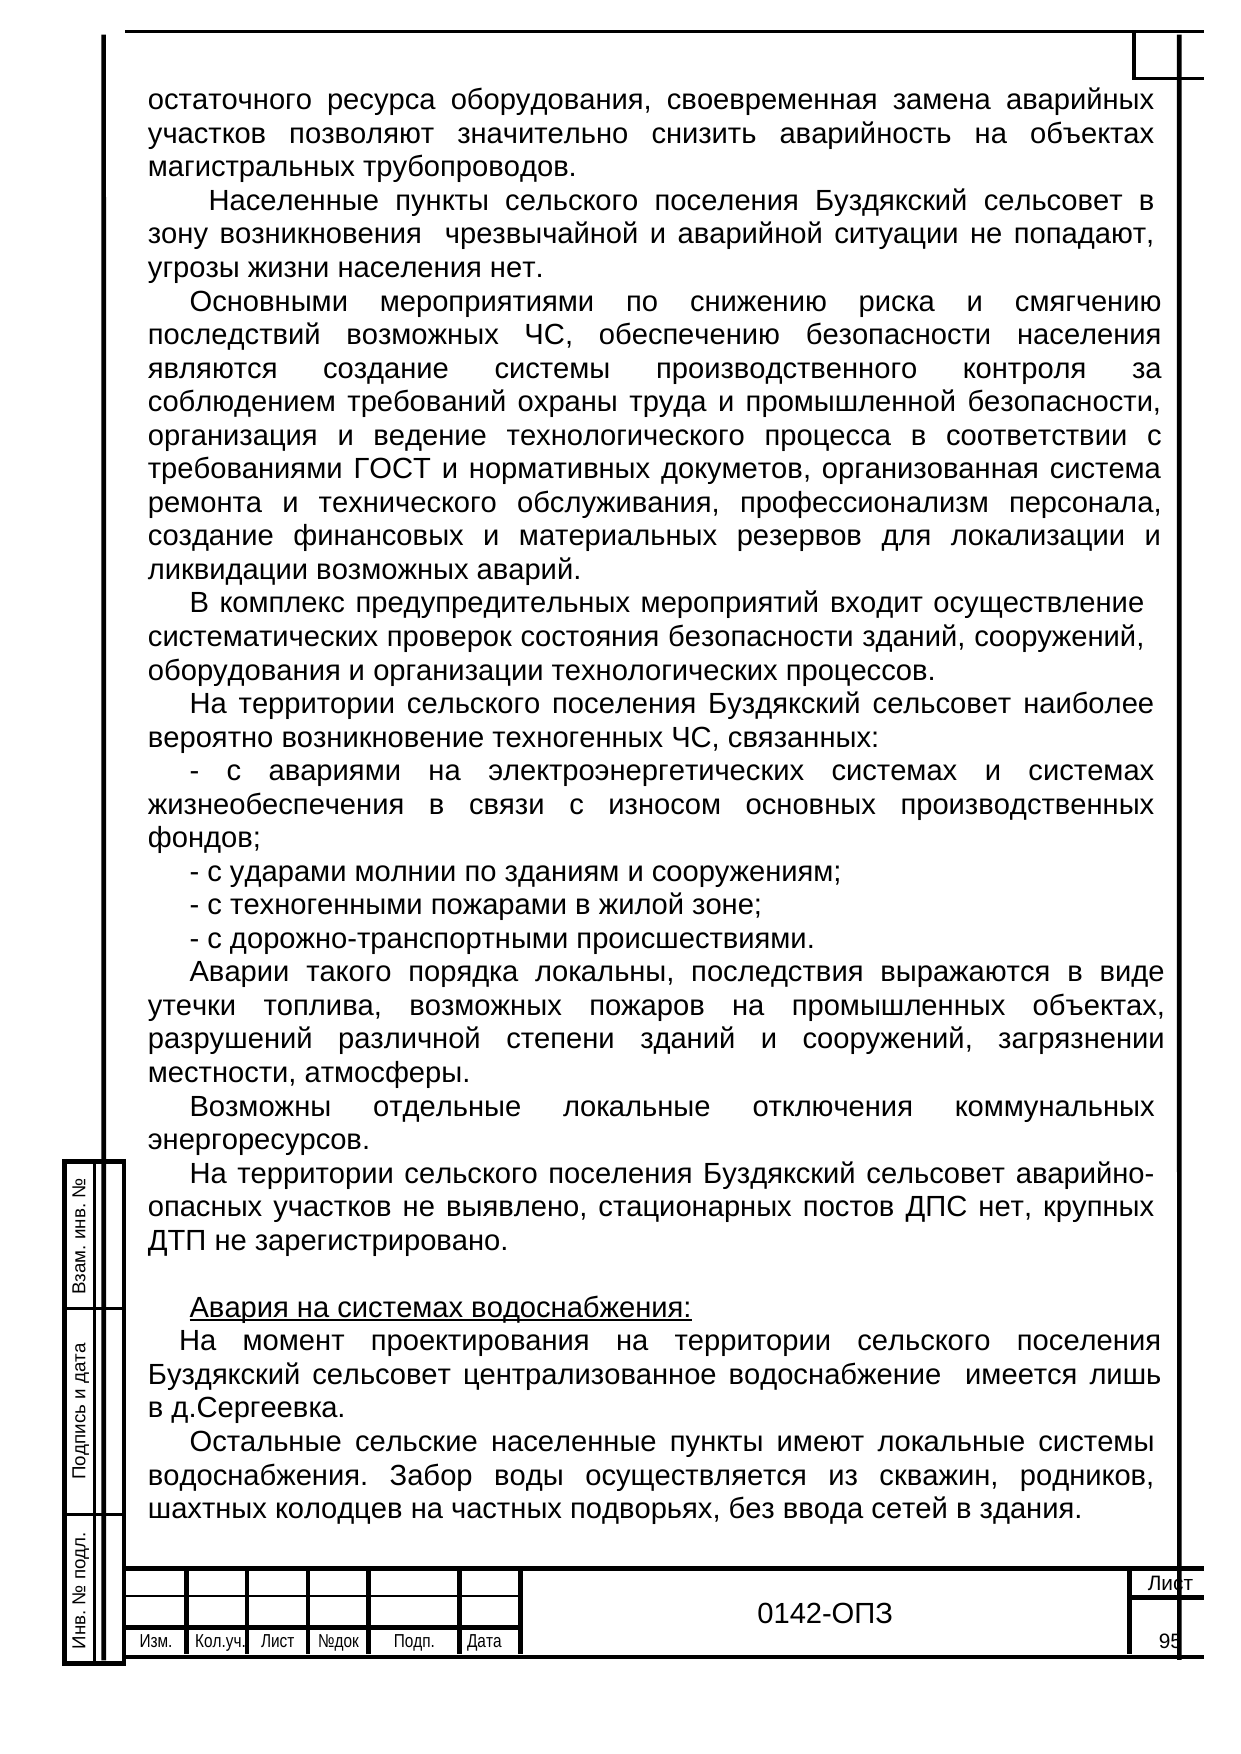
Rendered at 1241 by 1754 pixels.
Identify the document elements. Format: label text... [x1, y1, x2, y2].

text - с дорожно-транспортными происшествиями. [148, 921, 1156, 954]
text Основными мероприятиями по снижению риска и смягчению последствий возможных ЧС, обеспечению безопасности населения являются создание системы производственного контроля за соблюдением требований охраны труда и промышленной безопасности, организация и ведение технологического процесса в соответствии с требованиями ГОСТ и нормативных докуметов, организованная система ремонта и технического обслуживания, профессионализм персонала, создание финансовых и материальных резервов для локализации и ликвидации возможных аварий. [148, 284, 1162, 586]
text Авария на системах водоснабжения: [148, 1290, 1156, 1323]
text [148, 82, 1156, 183]
text Остальные сельские населенные пункты имеют локальные системы водоснабжения. Забор воды осуществляется из скважин, родников, шахтных колодцев на частных подворьях, без ввода сетей в здания. [148, 1424, 1156, 1525]
text - с техногенными пожарами в жилой зоне; [148, 887, 1162, 921]
text В комплекс предупредительных мероприятий входит осуществление систематических проверок состояния безопасности зданий, сооружений, оборудования и организации технологических процессов. [148, 586, 1145, 686]
text На территории сельского поселения Буздякский сельсовет наиболее вероятно возникновение техногенных ЧС, связанных: [148, 686, 1156, 753]
text - с ударами молнии по зданиям и сооружениям; [148, 854, 1156, 887]
text - с авариями на электроэнергетических системах и системах жизнеобеспечения в связи с износом основных производственных фондов; [148, 753, 1156, 854]
text На момент проектирования на территории сельского поселения Буздякский сельсовет централизованное водоснабжение имеется лишь в д.Сергеевка. [148, 1323, 1162, 1424]
text Населенные пункты сельского поселения Буздякский сельсовет в зону возникновения чрезвычайной и аварийной ситуации не попадают, угрозы жизни населения нет. [148, 183, 1156, 284]
text Аварии такого порядка локальны, последствия выражаются в виде утечки топлива, возможных пожаров на промышленных объектах, разрушений различной степени зданий и сооружений, загрязнении местности, атмосферы. [148, 954, 1166, 1089]
text На территории сельского поселения Буздякский сельсовет аварийно-опасных участков не выявлено, стационарных постов ДПС нет, крупных ДТП не зарегистрировано. [148, 1156, 1156, 1256]
text Возможны отдельные локальные отключения коммунальных энергоресурсов. [148, 1089, 1156, 1156]
